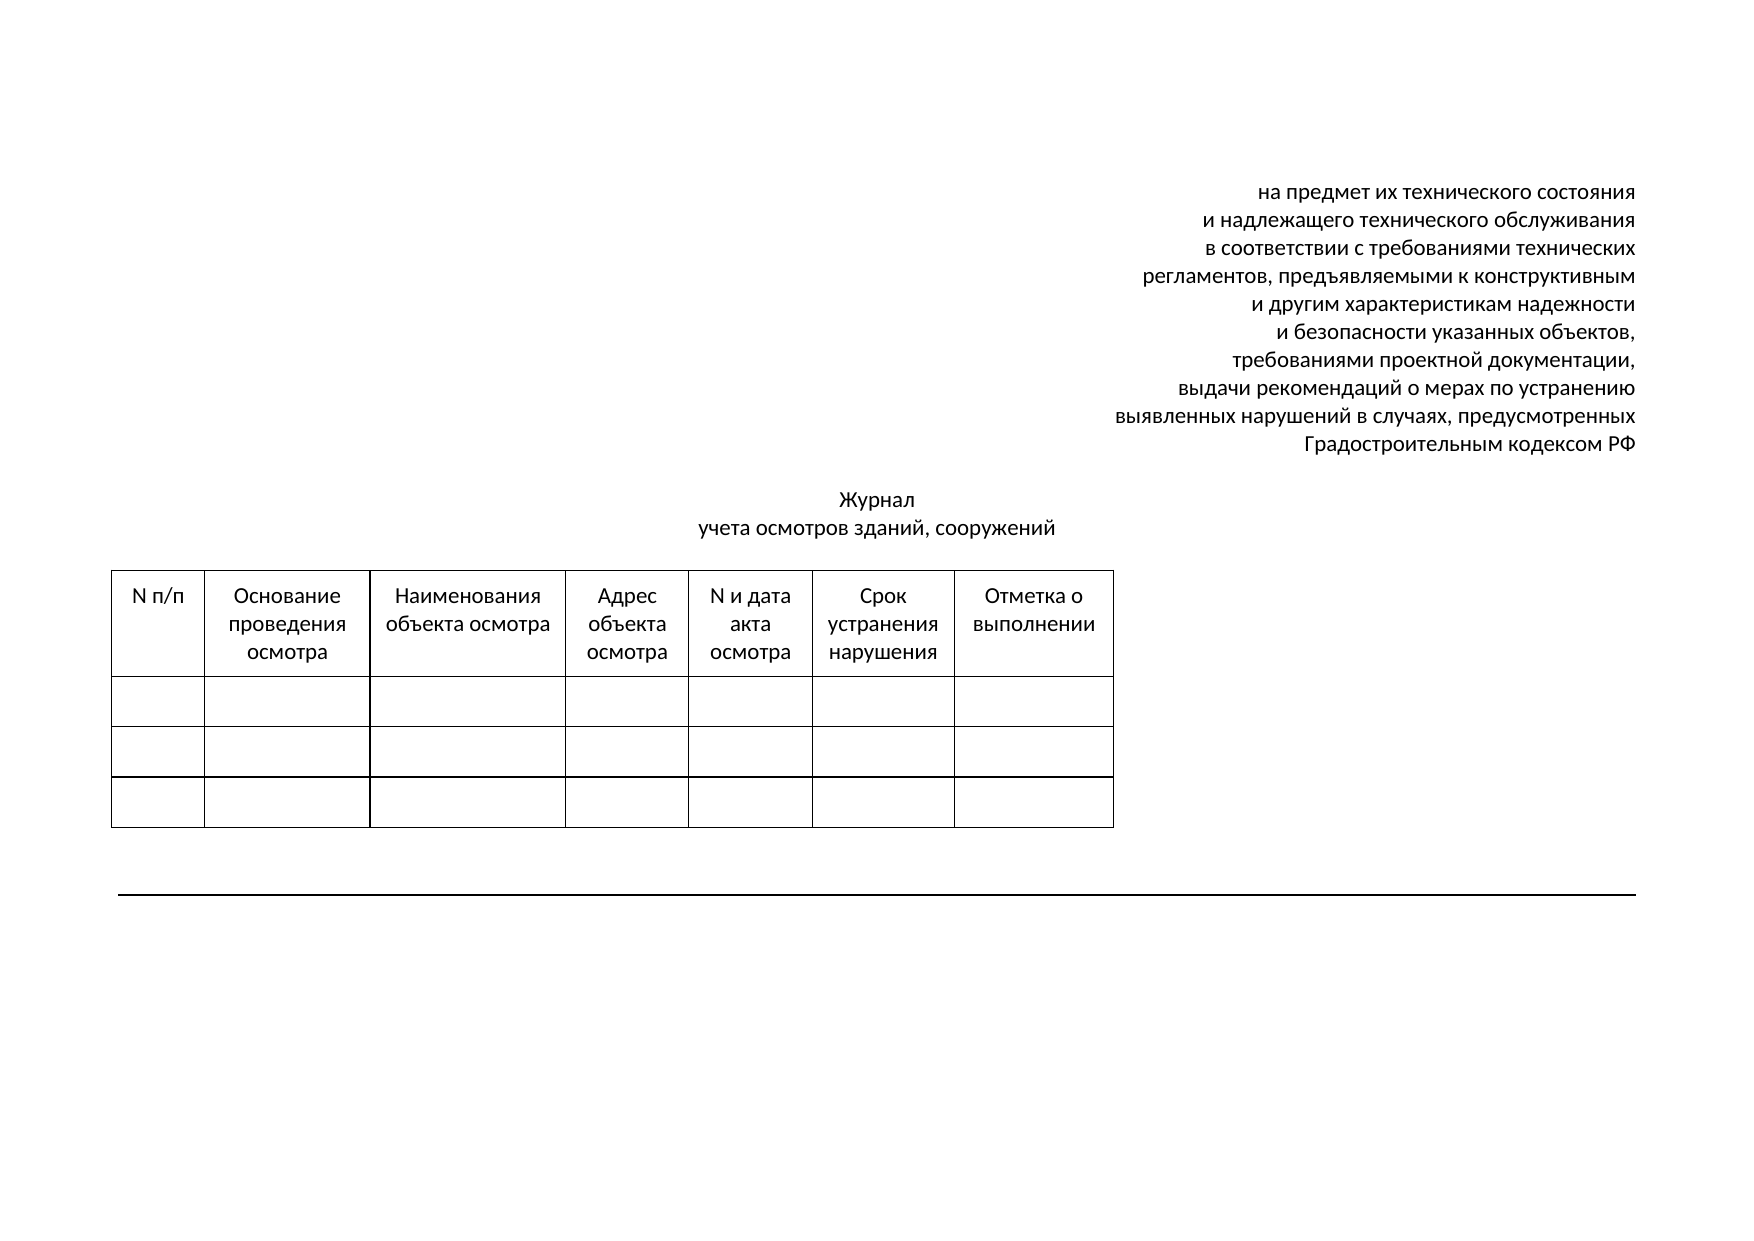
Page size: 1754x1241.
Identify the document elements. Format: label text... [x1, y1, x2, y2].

table_cell [112, 778, 204, 827]
text и безопасности указанных объектов, [118, 317, 1636, 345]
text в соответствии с требованиями технических [118, 233, 1636, 261]
table_cell [813, 727, 954, 776]
text Градостроительным кодексом РФ [118, 429, 1636, 457]
text и надлежащего технического обслуживания [118, 205, 1636, 233]
table_cell [955, 677, 1113, 726]
table_header Отметка о выполнении [955, 571, 1113, 676]
table_cell [813, 677, 954, 726]
text выдачи рекомендаций о мерах по устранению [118, 373, 1636, 401]
text выявленных нарушений в случаях, предусмотренных [118, 401, 1636, 429]
table_cell [566, 727, 688, 776]
table_cell [955, 778, 1113, 827]
table_header Основание проведения осмотра [205, 571, 369, 676]
table_cell [689, 677, 812, 726]
table_header N п/п [112, 571, 204, 676]
table_cell [566, 778, 688, 827]
table_cell [566, 677, 688, 726]
table_cell [689, 727, 812, 776]
text регламентов, предъявляемыми к конструктивным [118, 261, 1636, 289]
table_cell [371, 727, 565, 776]
table_header N и дата акта осмотра [689, 571, 812, 676]
text на предмет их технического состояния [118, 177, 1636, 205]
table_cell [112, 727, 204, 776]
table_header Адрес объекта осмотра [566, 571, 688, 676]
text учета осмотров зданий, сооружений [118, 513, 1636, 541]
table_header Срок устранения нарушения [813, 571, 954, 676]
text Журнал [118, 485, 1636, 513]
table_cell [205, 778, 369, 827]
table_cell [205, 727, 369, 776]
table_cell [112, 677, 204, 726]
table_cell [371, 778, 565, 827]
table_cell [371, 677, 565, 726]
table_header Наименования объекта осмотра [371, 571, 565, 676]
table_cell [813, 778, 954, 827]
table_cell [689, 778, 812, 827]
table_cell [955, 727, 1113, 776]
text и другим характеристикам надежности [118, 289, 1636, 317]
table_cell [205, 677, 369, 726]
text требованиями проектной документации, [118, 345, 1636, 373]
